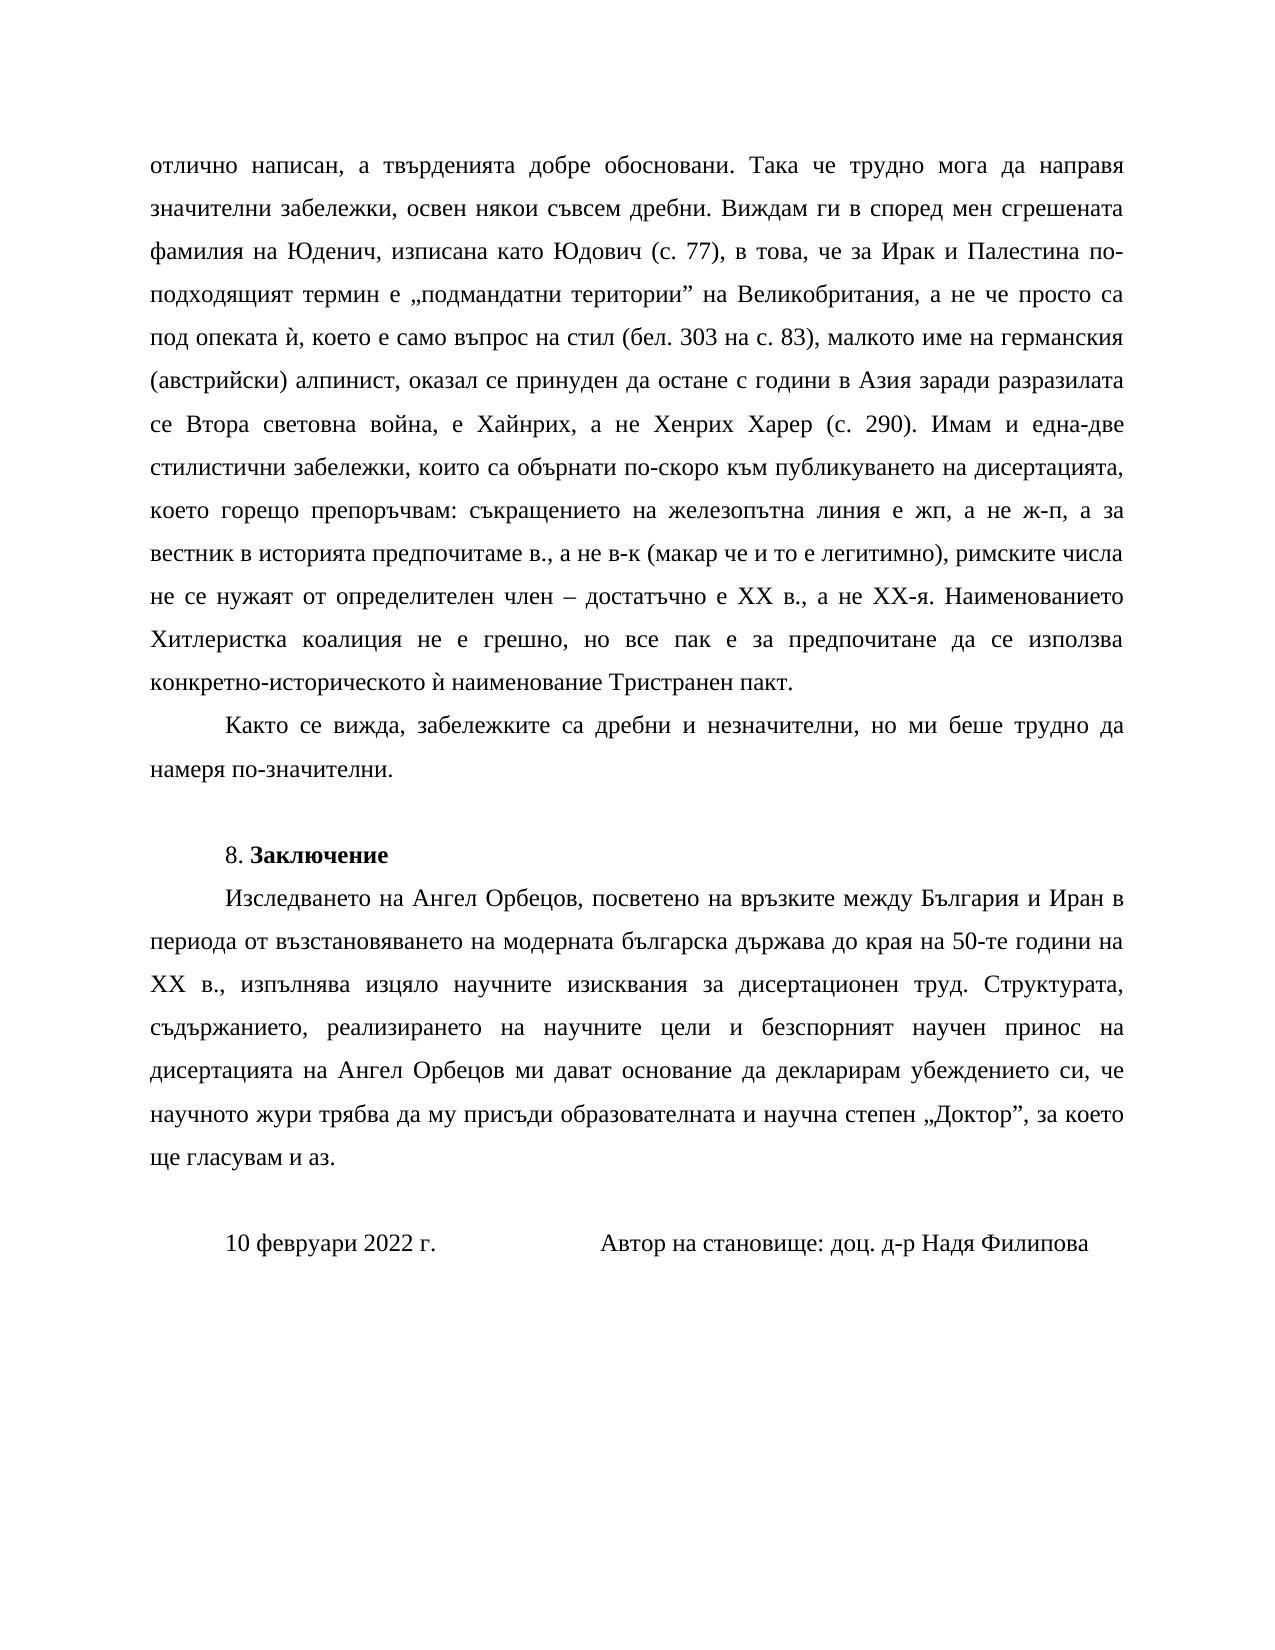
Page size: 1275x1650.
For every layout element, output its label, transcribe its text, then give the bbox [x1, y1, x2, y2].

text Както се вижда, забележките са дребни и незначителни, но ми беше трудно да намеря по-значителни. [150, 711, 1125, 782]
text 10 февруари 2022 г. Автор на становище: доц. д-р Надя Филипова [150, 1228, 1125, 1257]
text 8. Заключение [150, 840, 1125, 869]
text Изследването на Ангел Орбецов, посветено на връзките между България и Иран в периода от възстановяването на модерната българска държава до края на 50-те години на ХХ в., изпълнява изцяло научните изисквания за дисертационен труд. Структурата, съдържанието, реализирането на научните цели и безспорният научен принос на дисертацията на Ангел Орбецов ми дават основание да декларирам убеждението си, че научното жури трябва да му присъди образователната и научна степен „Доктор”, за което ще гласувам и аз. [150, 883, 1125, 1171]
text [150, 150, 1125, 696]
